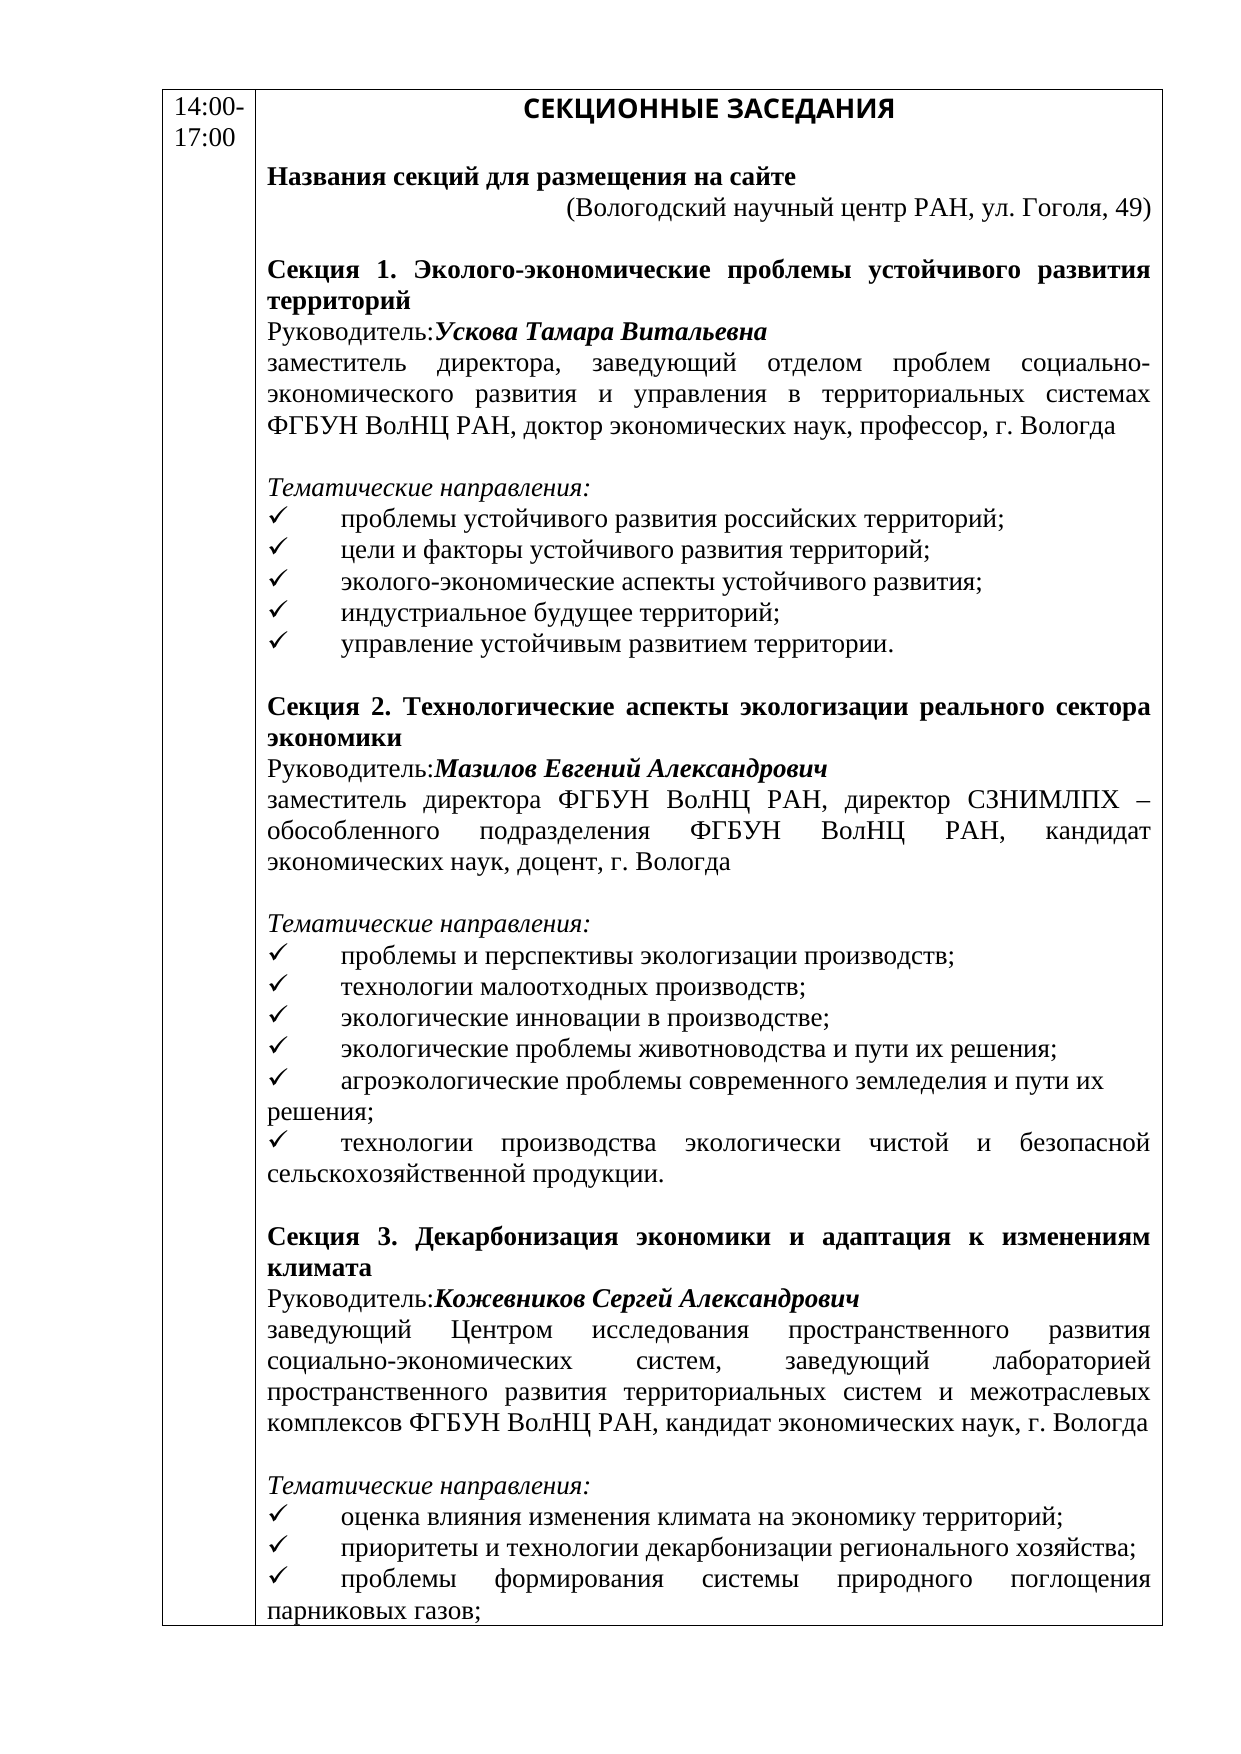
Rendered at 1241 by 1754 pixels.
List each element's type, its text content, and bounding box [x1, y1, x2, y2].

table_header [256, 90, 1162, 1625]
table_header 14:00-17:00 [163, 90, 255, 1625]
